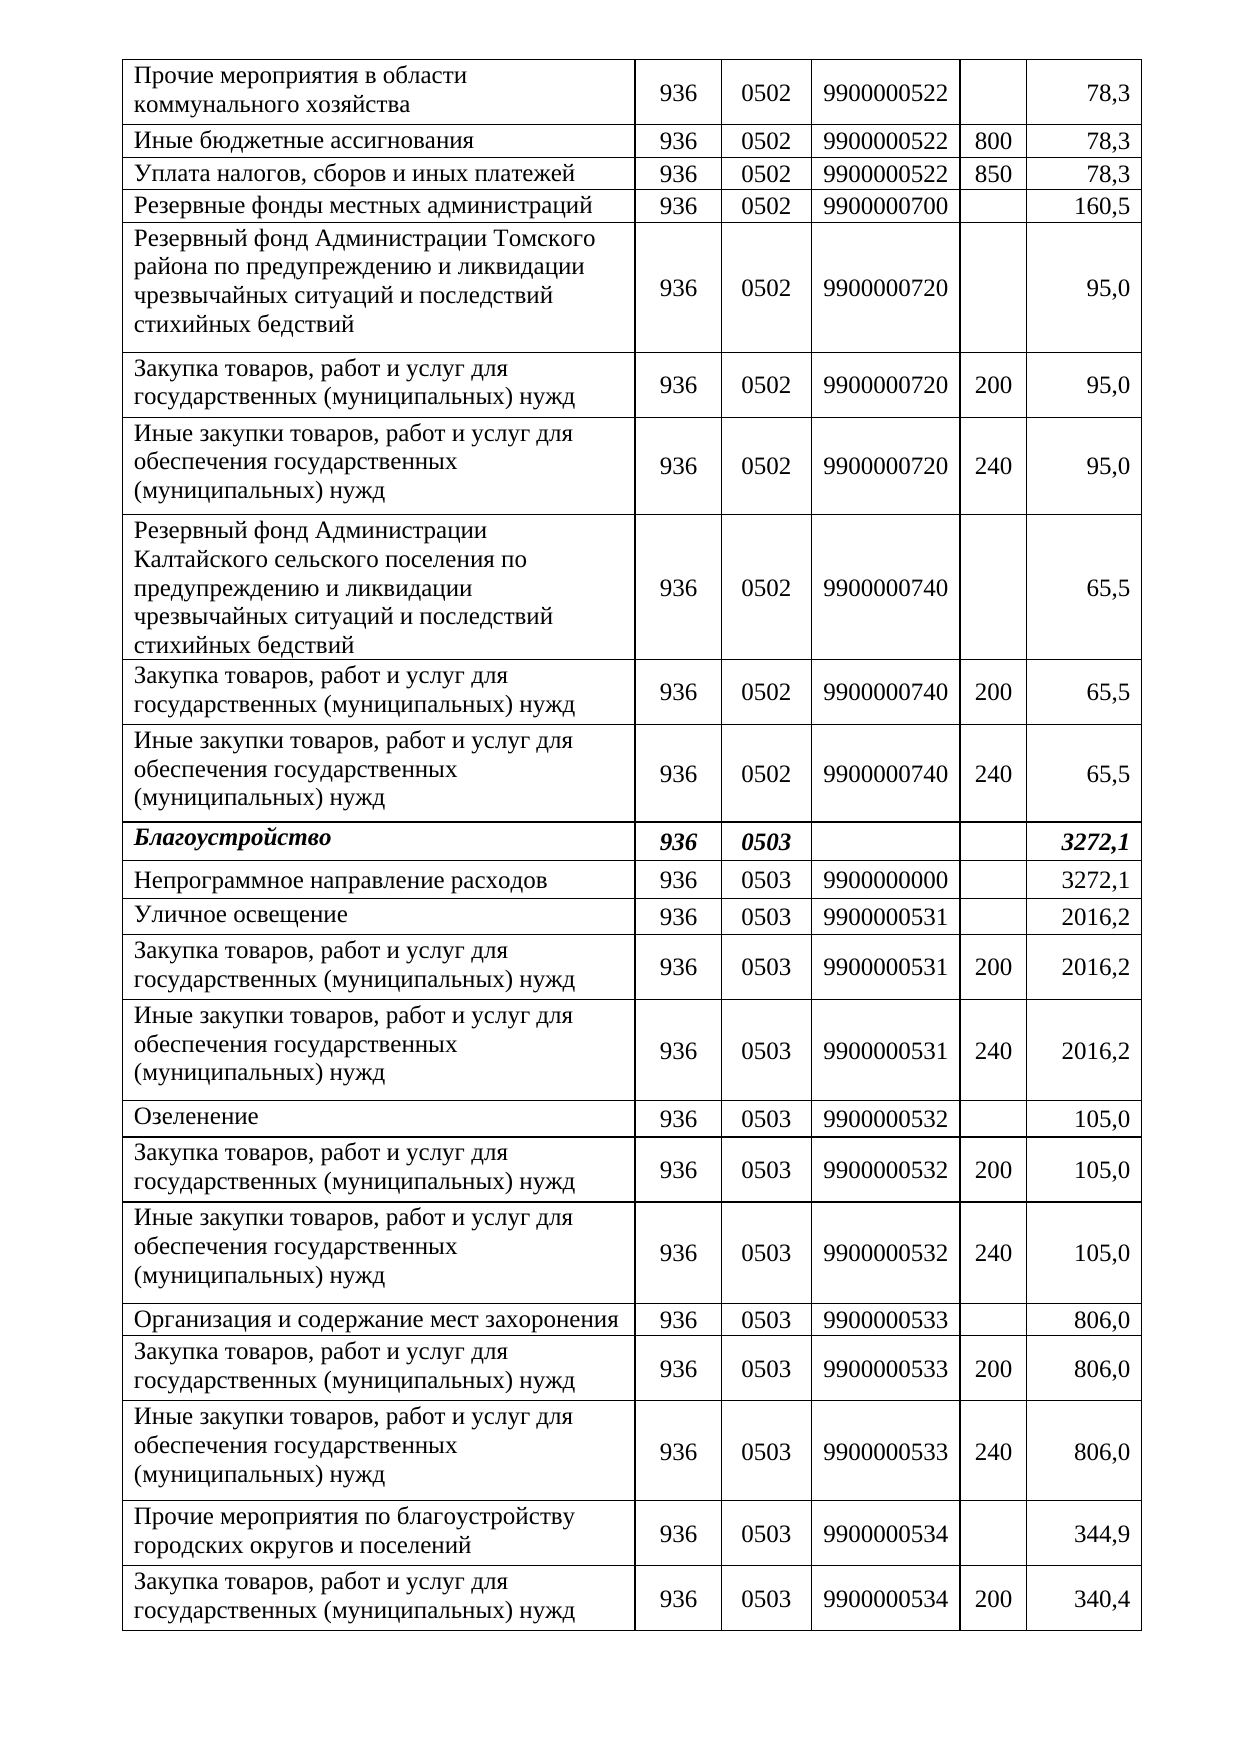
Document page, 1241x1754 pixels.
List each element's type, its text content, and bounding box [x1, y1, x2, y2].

table_cell 78,3 [1027, 125, 1141, 157]
table_cell Озеленение [123, 1101, 634, 1136]
table_cell 200 [961, 1566, 1026, 1630]
table_cell Непрограммное направление расходов [123, 861, 634, 898]
table_cell 0503 [722, 1138, 811, 1201]
table_cell Иные бюджетные ассигнования [123, 125, 634, 157]
table_cell 0502 [722, 418, 811, 514]
table_cell 806,0 [1027, 1401, 1141, 1500]
table_cell 9900000532 [812, 1101, 959, 1136]
table_cell 936 [636, 158, 721, 189]
table_cell 9900000532 [812, 1138, 959, 1201]
table_cell 936 [636, 223, 721, 352]
table_cell [961, 1101, 1026, 1136]
table_cell 9900000522 [812, 125, 959, 157]
table_cell 0503 [722, 1101, 811, 1136]
table_cell 0503 [722, 1501, 811, 1565]
table_cell 936 [636, 899, 721, 934]
table_cell 9900000534 [812, 1501, 959, 1565]
table_cell 105,0 [1027, 1101, 1141, 1136]
table_cell 200 [961, 660, 1026, 724]
table_cell 340,4 [1027, 1566, 1141, 1630]
table_cell [961, 60, 1026, 124]
table_cell 0503 [722, 1203, 811, 1303]
table_cell 0502 [722, 725, 811, 821]
table_cell 9900000533 [812, 1401, 959, 1500]
table_cell 240 [961, 1401, 1026, 1500]
table_cell 936 [636, 353, 721, 417]
table_cell 9900000740 [812, 725, 959, 821]
table_cell [961, 515, 1026, 659]
table_cell 9900000740 [812, 660, 959, 724]
table_cell Резервный фонд Администрации Калтайского сельского поселения по предупреждению и ликвидации чрезвычайных ситуаций и последствий стихийных бедствий [123, 515, 634, 659]
table_cell 936 [636, 1304, 721, 1335]
table_cell Закупка товаров, работ и услуг для государственных (муниципальных) нужд [123, 1566, 634, 1630]
table_cell 9900000740 [812, 515, 959, 659]
table_cell 65,5 [1027, 660, 1141, 724]
table_cell 936 [636, 418, 721, 514]
table_cell Иные закупки товаров, работ и услуг для обеспечения государственных (муниципальных) нужд [123, 725, 634, 821]
table_cell 9900000533 [812, 1304, 959, 1335]
table_cell 200 [961, 935, 1026, 999]
table_cell 0502 [722, 125, 811, 157]
table_cell [961, 190, 1026, 222]
table_cell 65,5 [1027, 515, 1141, 659]
table_cell 0502 [722, 660, 811, 724]
table_cell Иные закупки товаров, работ и услуг для обеспечения государственных (муниципальных) нужд [123, 418, 634, 514]
table_cell 936 [636, 1138, 721, 1201]
table_cell 936 [636, 725, 721, 821]
table_cell 936 [636, 190, 721, 222]
table_cell 0502 [722, 190, 811, 222]
table_cell [961, 1501, 1026, 1565]
table_cell 936 [636, 1101, 721, 1136]
table_cell 936 [636, 1000, 721, 1100]
table_cell Иные закупки товаров, работ и услуг для обеспечения государственных (муниципальных) нужд [123, 1401, 634, 1500]
table_cell Благоустройство [123, 823, 634, 860]
table_cell 0502 [722, 158, 811, 189]
table_cell 9900000720 [812, 418, 959, 514]
table_cell 3272,1 [1027, 861, 1141, 898]
table_cell Иные закупки товаров, работ и услуг для обеспечения государственных (муниципальных) нужд [123, 1000, 634, 1100]
table_cell 936 [636, 823, 721, 860]
table_cell 2016,2 [1027, 935, 1141, 999]
table_cell 806,0 [1027, 1336, 1141, 1400]
table_cell Закупка товаров, работ и услуг для государственных (муниципальных) нужд [123, 1336, 634, 1400]
table_cell 0503 [722, 823, 811, 860]
table_cell 3272,1 [1027, 823, 1141, 860]
table_cell 95,0 [1027, 353, 1141, 417]
table_cell Резервный фонд Администрации Томского района по предупреждению и ликвидации чрезвычайных ситуаций и последствий стихийных бедствий [123, 223, 634, 352]
table_cell 105,0 [1027, 1203, 1141, 1303]
table_cell 2016,2 [1027, 899, 1141, 934]
table_cell [812, 823, 959, 860]
table_cell 0503 [722, 899, 811, 934]
table_cell 240 [961, 418, 1026, 514]
table_cell Уплата налогов, сборов и иных платежей [123, 158, 634, 189]
table_cell 0502 [722, 353, 811, 417]
table_cell 0503 [722, 1401, 811, 1500]
table_cell 9900000533 [812, 1336, 959, 1400]
table_cell 936 [636, 660, 721, 724]
table_cell 9900000531 [812, 1000, 959, 1100]
table_cell 200 [961, 353, 1026, 417]
table_cell 2016,2 [1027, 1000, 1141, 1100]
table_cell 936 [636, 1501, 721, 1565]
table_cell Закупка товаров, работ и услуг для государственных (муниципальных) нужд [123, 353, 634, 417]
table_cell Уличное освещение [123, 899, 634, 934]
table_cell 9900000531 [812, 899, 959, 934]
table_cell 850 [961, 158, 1026, 189]
table_cell 0503 [722, 935, 811, 999]
table_cell 936 [636, 515, 721, 659]
table_cell 95,0 [1027, 223, 1141, 352]
table_cell 9900000522 [812, 158, 959, 189]
table_cell 936 [636, 60, 721, 124]
table_cell 65,5 [1027, 725, 1141, 821]
table_cell 240 [961, 1000, 1026, 1100]
table_cell 936 [636, 1336, 721, 1400]
table_cell Организация и содержание мест захоронения [123, 1304, 634, 1335]
table_cell Резервные фонды местных администраций [123, 190, 634, 222]
table_cell 0503 [722, 861, 811, 898]
table_cell Прочие мероприятия в области коммунального хозяйства [123, 60, 634, 124]
table_cell 0503 [722, 1566, 811, 1630]
table_cell 78,3 [1027, 158, 1141, 189]
table_cell 240 [961, 1203, 1026, 1303]
table_cell 240 [961, 725, 1026, 821]
table_cell 806,0 [1027, 1304, 1141, 1335]
table_cell 936 [636, 935, 721, 999]
table_cell 160,5 [1027, 190, 1141, 222]
table_cell 344,9 [1027, 1501, 1141, 1565]
table_cell Закупка товаров, работ и услуг для государственных (муниципальных) нужд [123, 935, 634, 999]
table_cell 78,3 [1027, 60, 1141, 124]
table_cell 936 [636, 1566, 721, 1630]
table_cell 936 [636, 125, 721, 157]
table_cell Иные закупки товаров, работ и услуг для обеспечения государственных (муниципальных) нужд [123, 1203, 634, 1303]
table_cell 95,0 [1027, 418, 1141, 514]
table_cell 936 [636, 1401, 721, 1500]
table_cell Прочие мероприятия по благоустройству городских округов и поселений [123, 1501, 634, 1565]
table_cell 9900000532 [812, 1203, 959, 1303]
table_cell 0502 [722, 515, 811, 659]
table_cell 9900000720 [812, 353, 959, 417]
table_cell 0503 [722, 1000, 811, 1100]
table_cell 9900000720 [812, 223, 959, 352]
table_cell [961, 899, 1026, 934]
table_cell Закупка товаров, работ и услуг для государственных (муниципальных) нужд [123, 660, 634, 724]
table_cell [961, 223, 1026, 352]
table_cell 9900000534 [812, 1566, 959, 1630]
table_cell 105,0 [1027, 1138, 1141, 1201]
table_cell 200 [961, 1336, 1026, 1400]
table_cell 0502 [722, 223, 811, 352]
table_cell 936 [636, 861, 721, 898]
table_cell 9900000531 [812, 935, 959, 999]
table_cell 0502 [722, 60, 811, 124]
table_cell 936 [636, 1203, 721, 1303]
table_cell [961, 823, 1026, 860]
table_cell 0503 [722, 1336, 811, 1400]
table_cell 9900000000 [812, 861, 959, 898]
table_cell 9900000522 [812, 60, 959, 124]
table_cell Закупка товаров, работ и услуг для государственных (муниципальных) нужд [123, 1138, 634, 1201]
table_cell 800 [961, 125, 1026, 157]
table_cell [961, 1304, 1026, 1335]
table_cell [961, 861, 1026, 898]
table_cell 9900000700 [812, 190, 959, 222]
table_cell 0503 [722, 1304, 811, 1335]
table_cell 200 [961, 1138, 1026, 1201]
